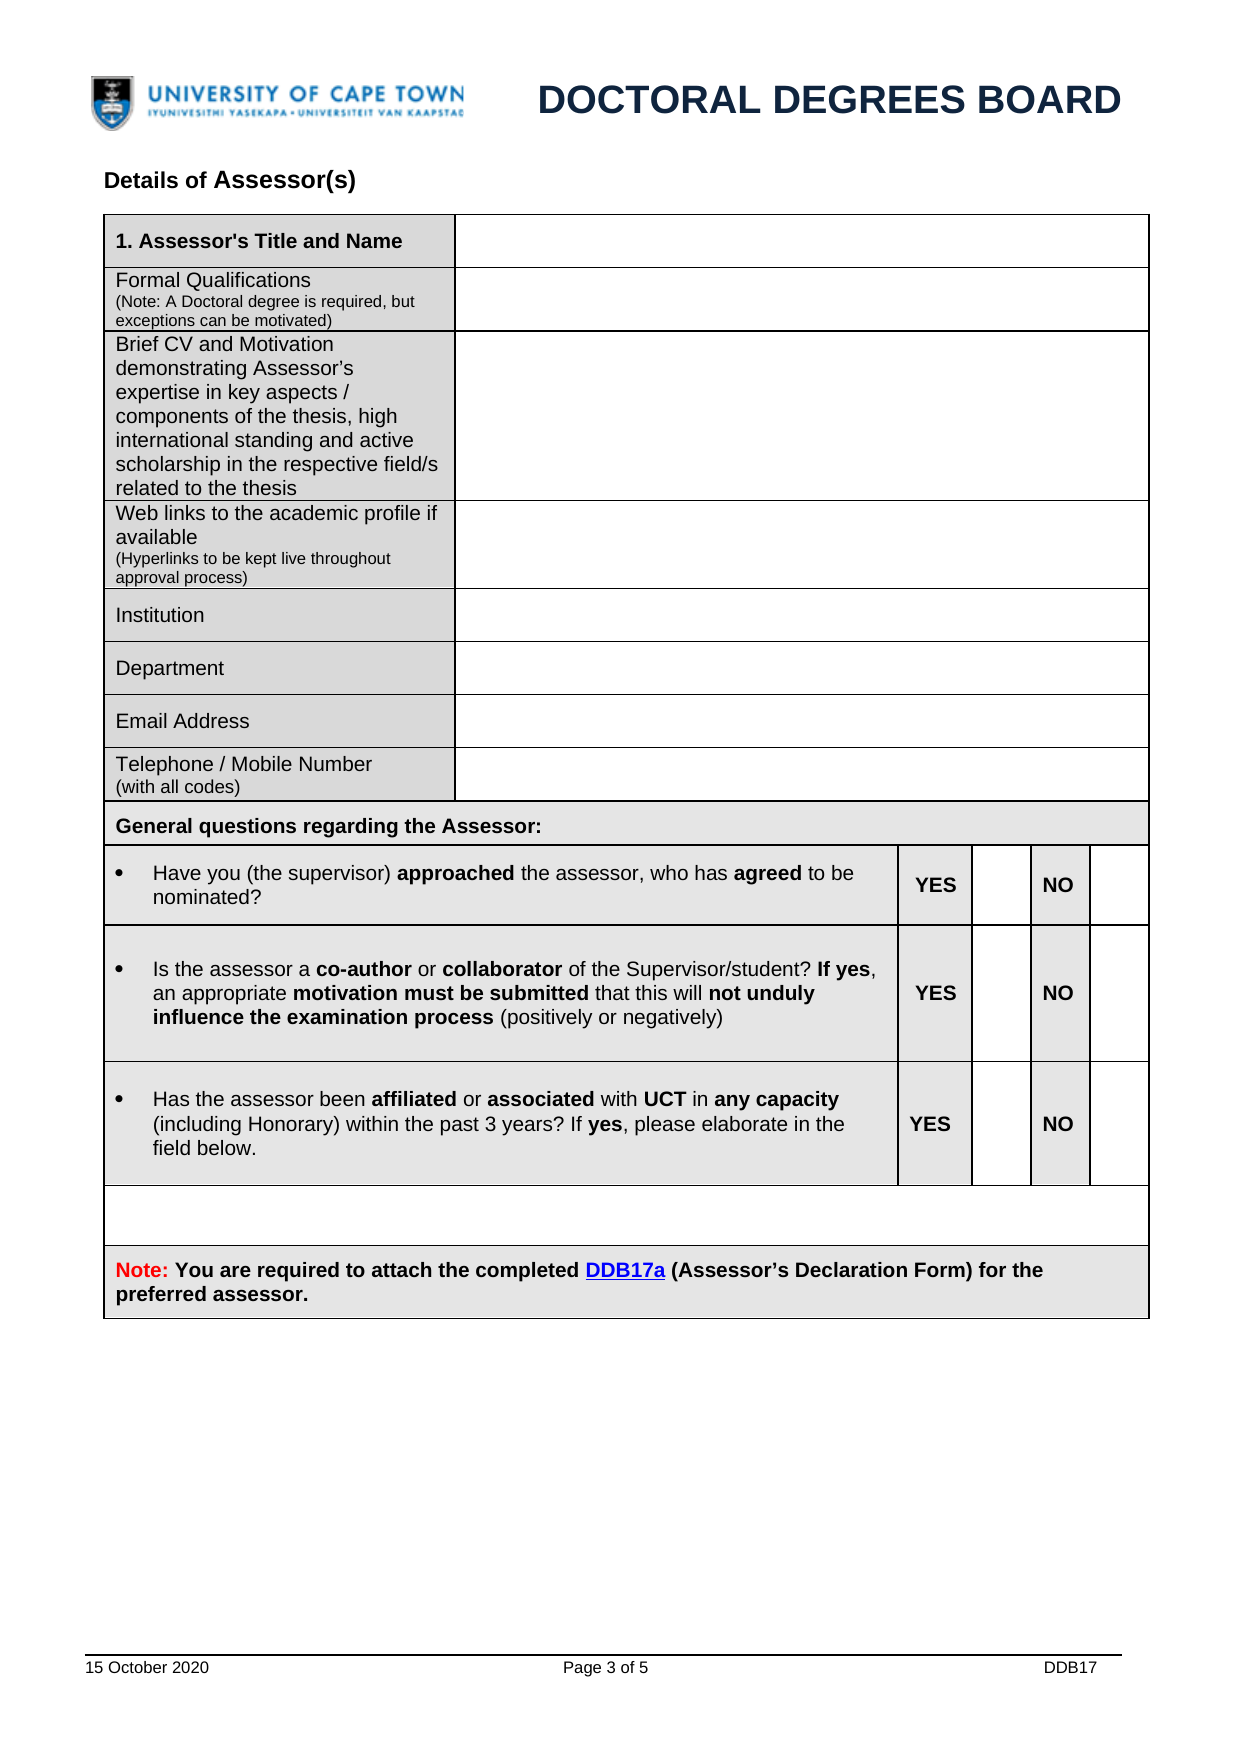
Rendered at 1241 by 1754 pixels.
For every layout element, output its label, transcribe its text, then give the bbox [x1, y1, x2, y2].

table_cell Formal Qualifications (Note: A Doctoral degree is required, but exceptions can be motivated) [105, 268, 454, 330]
table_cell Has the assessor been affiliated or associated with UCT in any capacity (including Honorary) within the past 3 years? If yes, please elaborate in the field below. [105, 1062, 897, 1184]
table_cell [973, 1062, 1030, 1184]
table_cell [105, 1186, 1148, 1245]
table_cell [456, 589, 1148, 641]
table_cell [456, 501, 1148, 587]
table_cell NO [1032, 926, 1089, 1061]
table_header 1. Assessor's Title and Name [105, 215, 454, 267]
table_cell [456, 268, 1148, 330]
table_cell Email Address [105, 695, 454, 747]
table_cell Department [105, 642, 454, 694]
table_cell [973, 846, 1030, 924]
table_cell [456, 332, 1148, 500]
text Details of Assessor(s) [103, 166, 1122, 194]
table_cell NO [1032, 1062, 1089, 1184]
table_cell General questions regarding the Assessor: [105, 802, 1148, 844]
table_cell NO [1032, 846, 1089, 924]
table_cell YES [899, 1062, 971, 1184]
table_cell [456, 748, 1148, 800]
table_cell YES [899, 926, 971, 1061]
table_cell Institution [105, 589, 454, 641]
table_cell YES [899, 846, 971, 924]
table_header [456, 215, 1148, 267]
table_cell Note: You are required to attach the completed DDB17a (Assessor’s Declaration Form) for the preferred assessor. [105, 1246, 1148, 1317]
table_cell [1091, 1062, 1148, 1184]
table_cell Telephone / Mobile Number (with all codes) [105, 748, 454, 800]
picture [91, 76, 464, 131]
table_cell Web links to the academic profile if available (Hyperlinks to be kept live throughout approval process) [105, 501, 454, 587]
table_cell Have you (the supervisor) approached the assessor, who has agreed to be nominated? [105, 846, 897, 924]
table_cell [1091, 846, 1148, 924]
table_cell Is the assessor a co-author or collaborator of the Supervisor/student? If yes, an appropriate motivation must be submitted that this will not unduly influence the examination process (positively or negatively) [105, 926, 897, 1061]
table_cell [973, 926, 1030, 1061]
table_cell [456, 695, 1148, 747]
table_cell [1091, 926, 1148, 1061]
table_cell [456, 642, 1148, 694]
table_cell Brief CV and Motivation demonstrating Assessor’s expertise in key aspects / components of the thesis, high international standing and active scholarship in the respective field/s related to the thesis [105, 332, 454, 500]
